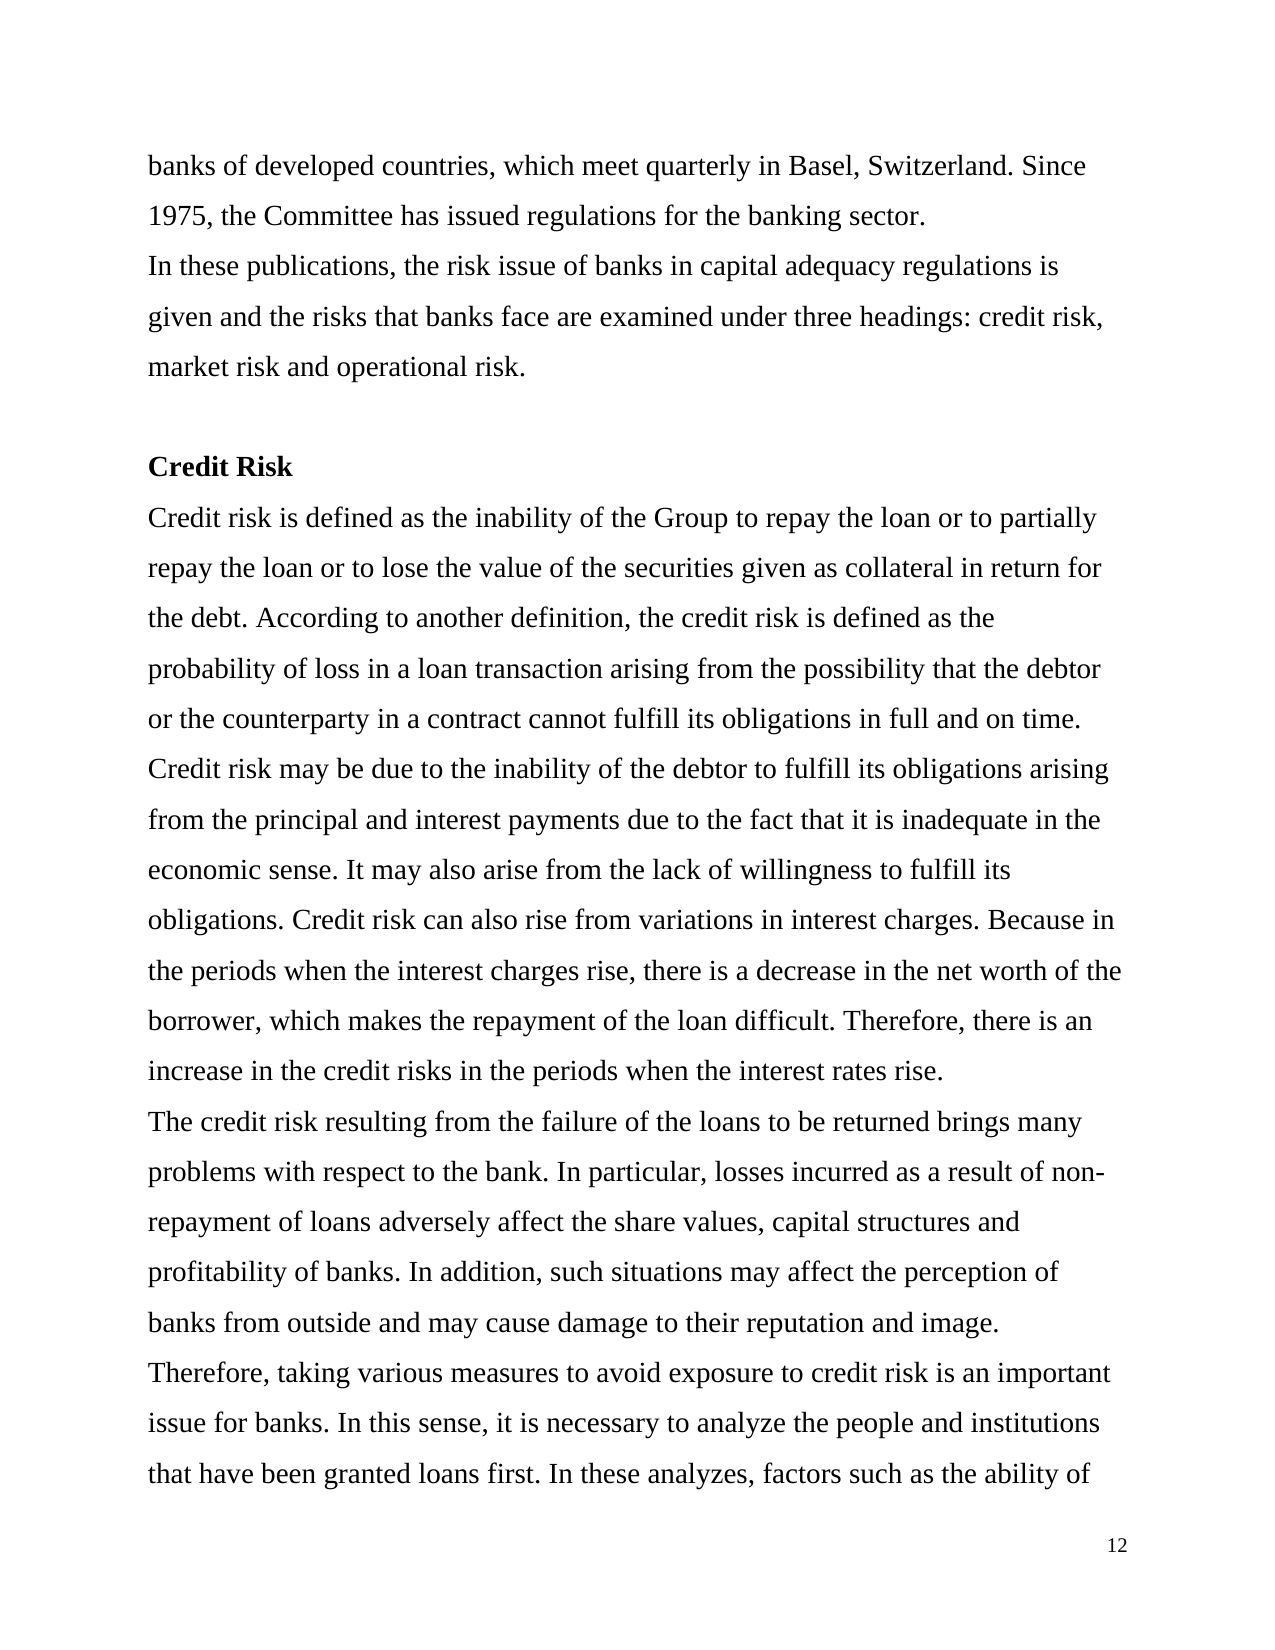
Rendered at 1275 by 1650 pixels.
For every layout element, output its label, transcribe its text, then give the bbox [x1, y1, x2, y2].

text In these publications, the risk issue of banks in capital adequacy regulations is given and the risks that banks face are examined under three headings: credit risk, market risk and operational risk. [148, 248, 1127, 382]
text Credit Risk [148, 449, 1127, 483]
text Credit risk is defined as the inability of the Group to repay the loan or to partially repay the loan or to lose the value of the securities given as collateral in return for the debt. According to another definition, the credit risk is defined as the probability of loss in a loan transaction arising from the possibility that the debtor or the counterparty in a contract cannot fulfill its obligations in full and on time. Credit risk may be due to the inability of the debtor to fulfill its obligations arising from the principal and interest payments due to the fact that it is inadequate in the economic sense. It may also arise from the lack of willingness to fulfill its obligations. Credit risk can also rise from variations in interest charges. Because in the periods when the interest charges rise, there is a decrease in the net worth of the borrower, which makes the repayment of the loan difficult. Therefore, there is an increase in the credit risks in the periods when the interest rates rise. [148, 500, 1127, 1087]
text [148, 1104, 1127, 1489]
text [148, 148, 1127, 232]
